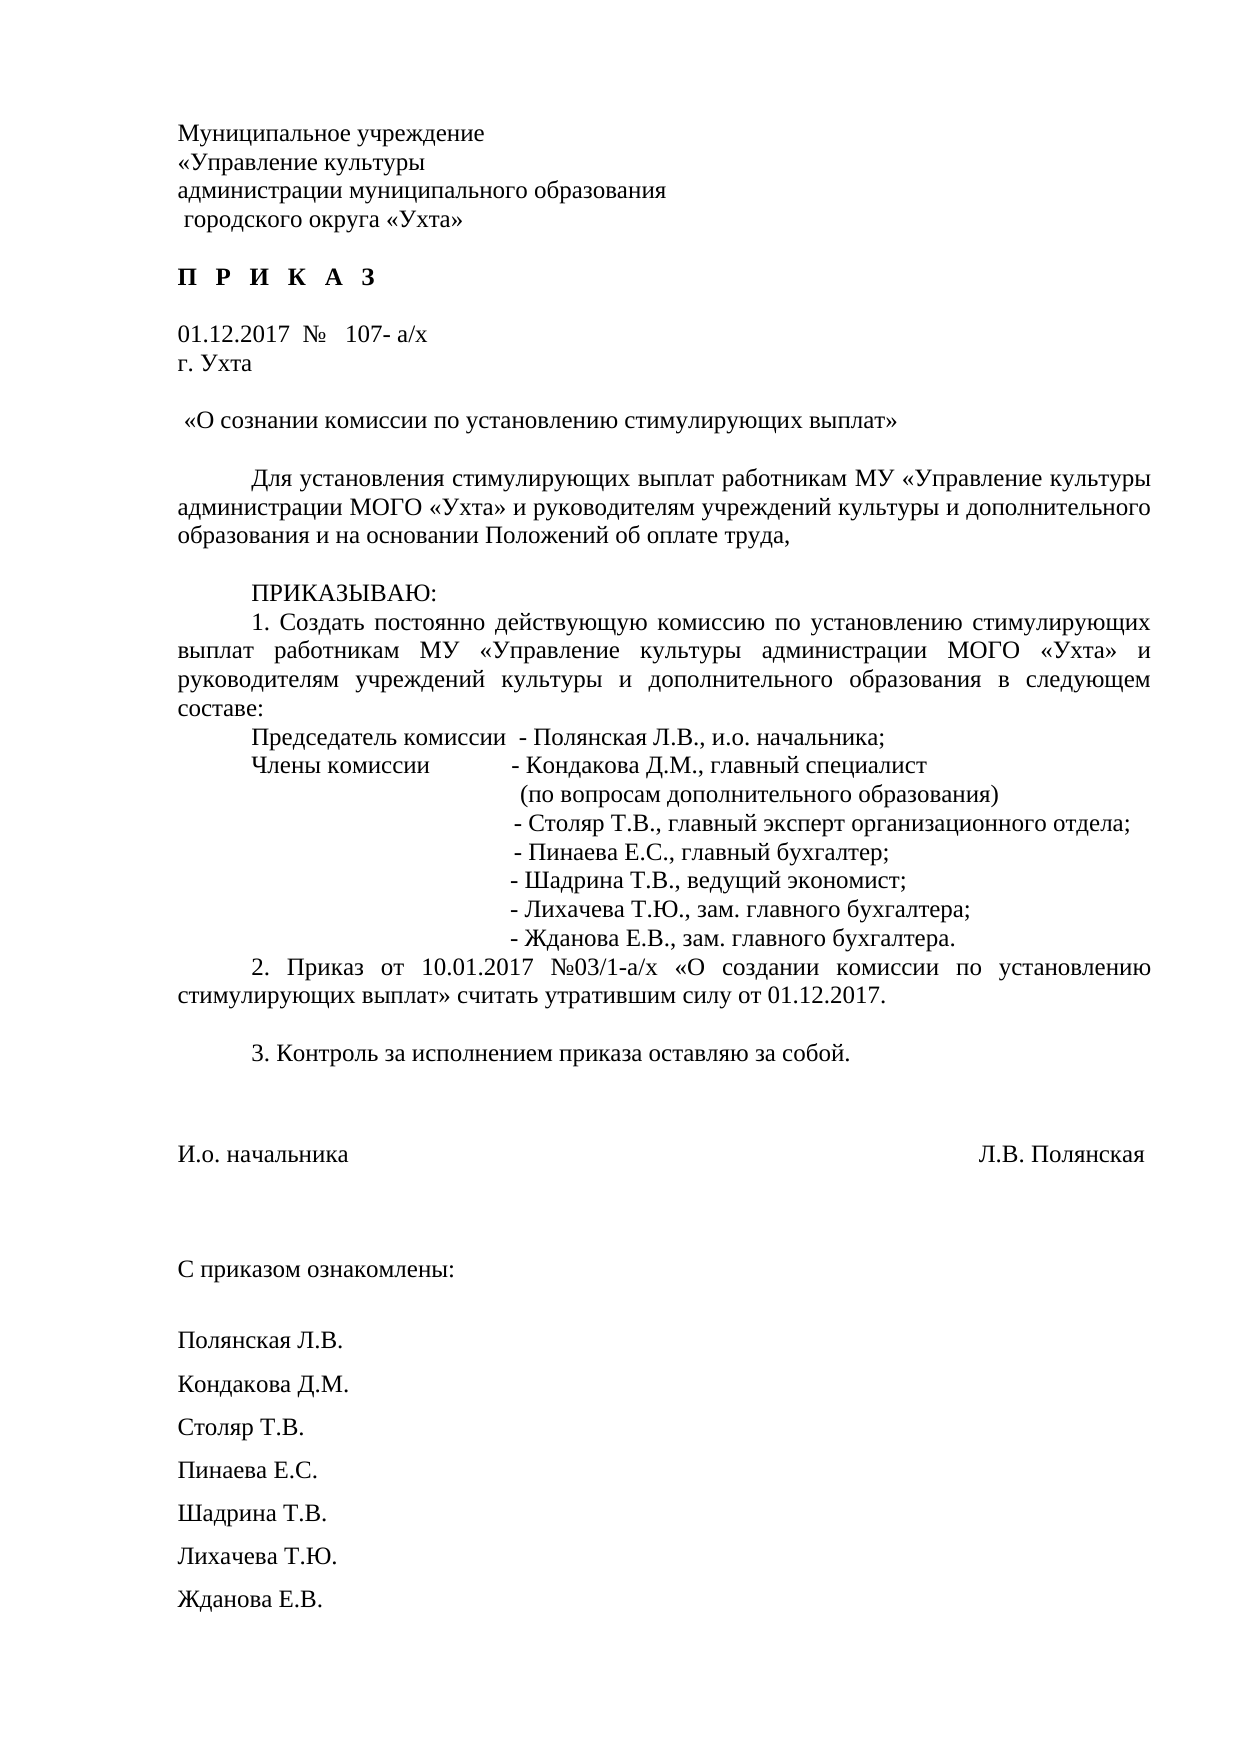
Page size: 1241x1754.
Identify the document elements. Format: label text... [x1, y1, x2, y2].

text С приказом ознакомлены: [177, 1254, 1152, 1282]
text г. Ухта [177, 348, 1152, 377]
text Столяр Т.В. [177, 1412, 1152, 1441]
text администрации муниципального образования [177, 176, 1152, 204]
text Жданова Е.В. [177, 1584, 1152, 1613]
text - Пинаева Е.С., главный бухгалтер; [177, 837, 1152, 866]
subtitle П Р И К А З [177, 262, 1152, 291]
text ПРИКАЗЫВАЮ: [177, 578, 1152, 607]
text Пинаева Е.С. [177, 1455, 1152, 1484]
text 2. Приказ от 10.01.2017 №03/1-а/х «О создании комиссии по установлению стимулирующих выплат» считать утратившим силу от 01.12.2017. [177, 952, 1152, 1009]
text - Шадрина Т.В., ведущий экономист; [177, 866, 1152, 894]
text «О сознании комиссии по установлению стимулирующих выплат» [177, 406, 1152, 434]
text Председатель комиссии - Полянская Л.В., и.о. начальника; [177, 722, 1152, 751]
text Лихачева Т.Ю. [177, 1541, 1152, 1570]
text Кондакова Д.М. [177, 1369, 1152, 1397]
text Полянская Л.В. [177, 1326, 1152, 1354]
text «Управление культуры [177, 147, 1152, 176]
text Для установления стимулирующих выплат работникам МУ «Управление культуры администрации МОГО «Ухта» и руководителям учреждений культуры и дополнительного образования и на основании Положений об оплате труда, [177, 463, 1152, 549]
text Шадрина Т.В. [177, 1498, 1152, 1527]
text - Жданова Е.В., зам. главного бухгалтера. [472, 923, 1152, 952]
text 1. Создать постоянно действующую комиссию по установлению стимулирующих выплат работникам МУ «Управление культуры администрации МОГО «Ухта» и руководителям учреждений культуры и дополнительного образования в следующем составе: [177, 607, 1152, 722]
text Члены комиссии - Кондакова Д.М., главный специалист [177, 751, 1152, 779]
text 01.12.2017 № 107- а/х [177, 319, 1152, 348]
text - Лихачева Т.Ю., зам. главного бухгалтера; [177, 894, 1152, 923]
text городского округа «Ухта» [177, 204, 1152, 233]
text И.о. начальника Л.В. Полянская [177, 1139, 1152, 1167]
text (по вопросам дополнительного образования) [177, 779, 1152, 808]
text 3. Контроль за исполнением приказа оставляю за собой. [251, 1038, 1152, 1067]
text Муниципальное учреждение [177, 118, 1152, 147]
text - Столяр Т.В., главный эксперт организационного отдела; [177, 808, 1152, 837]
